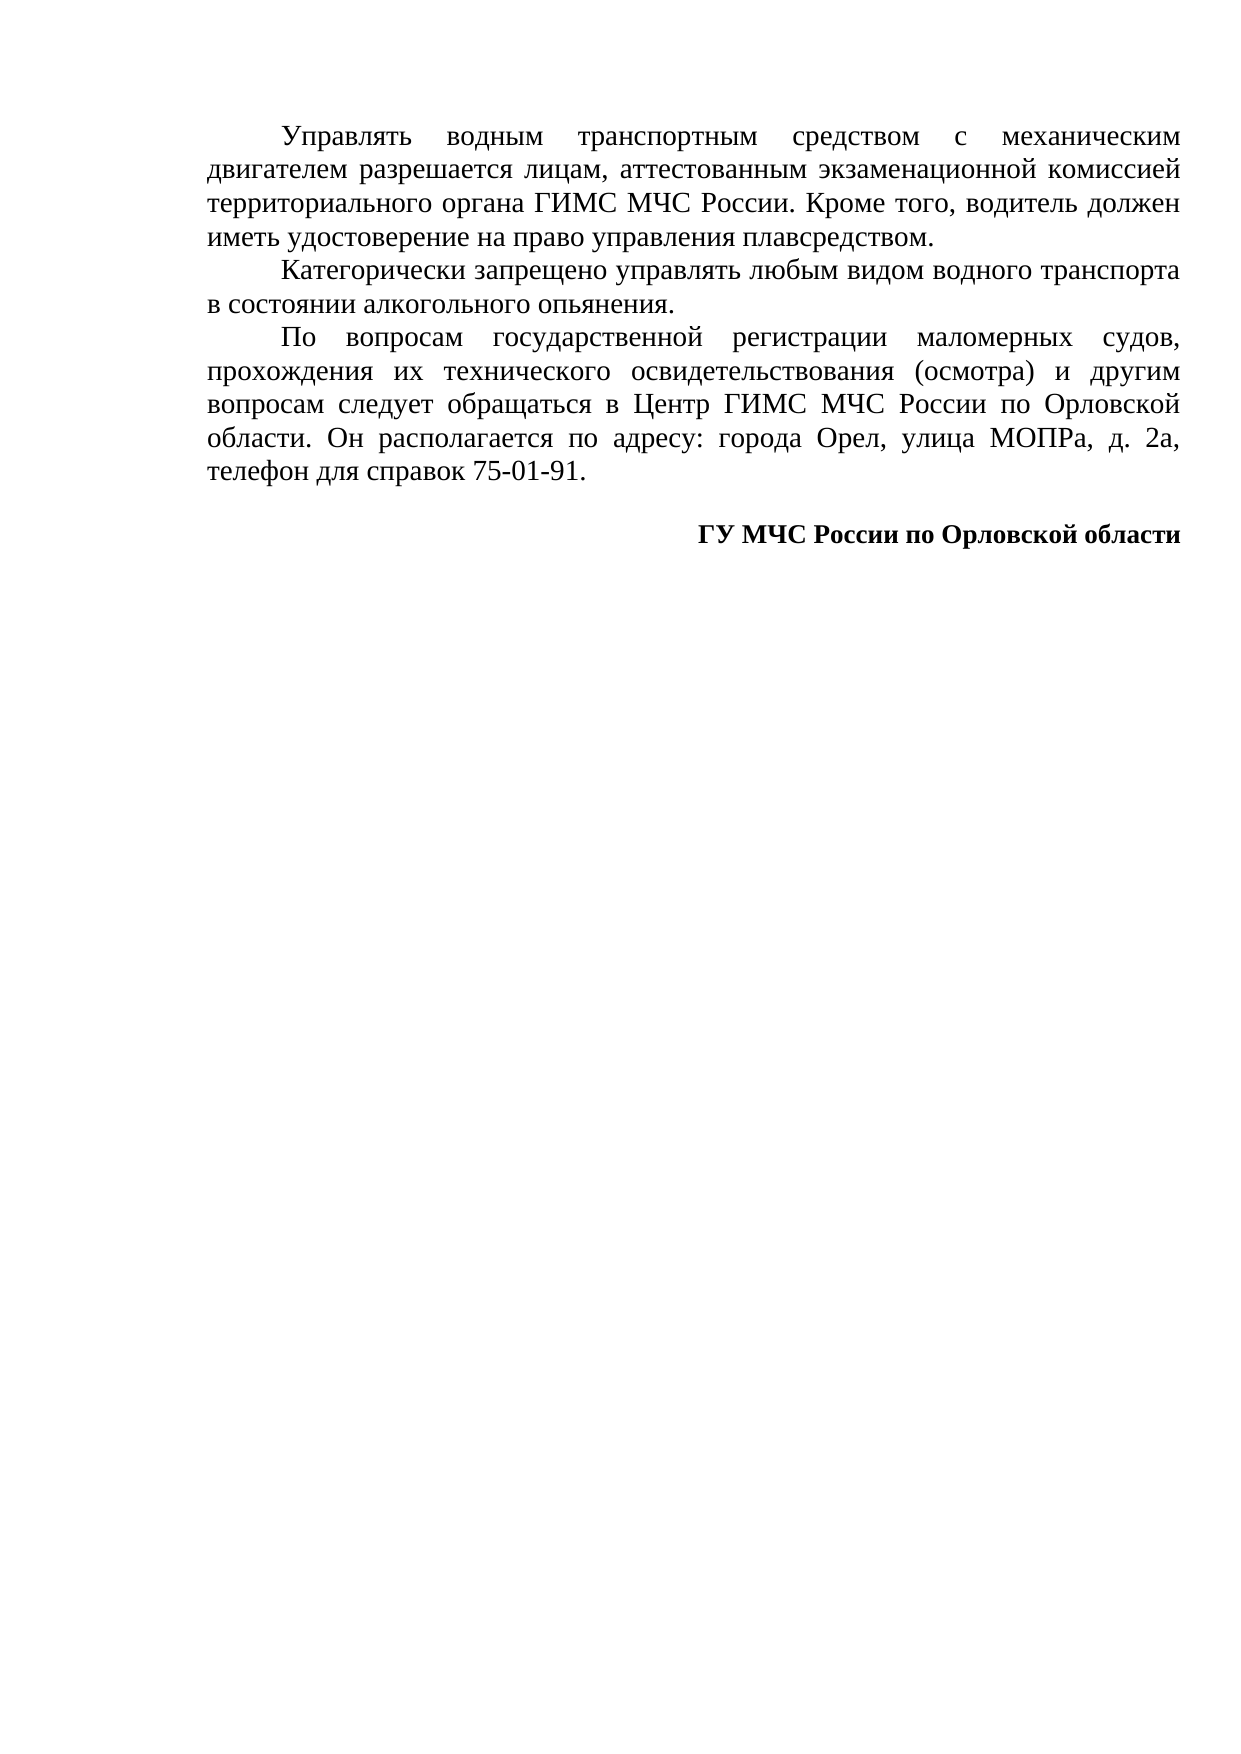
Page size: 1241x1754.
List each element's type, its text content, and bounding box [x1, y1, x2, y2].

text Управлять водным транспортным средством с механическим двигателем разрешается лицам, аттестованным экзаменационной комиссией территориального органа ГИМС МЧС России. Кроме того, водитель должен иметь удостоверение на право управления плавсредством. [207, 118, 1181, 252]
text По вопросам государственной регистрации маломерных судов, прохождения их технического освидетельствования (осмотра) и другим вопросам следует обращаться в Центр ГИМС МЧС России по Орловской области. Он располагается по адресу: города Орел, улица МОПРа, д. 2а, телефон для справок 75-01-91. [207, 319, 1181, 487]
text Категорически запрещено управлять любым видом водного транспорта в состоянии алкогольного опьянения. [207, 252, 1181, 319]
text ГУ МЧС России по Орловской области [207, 518, 1181, 549]
